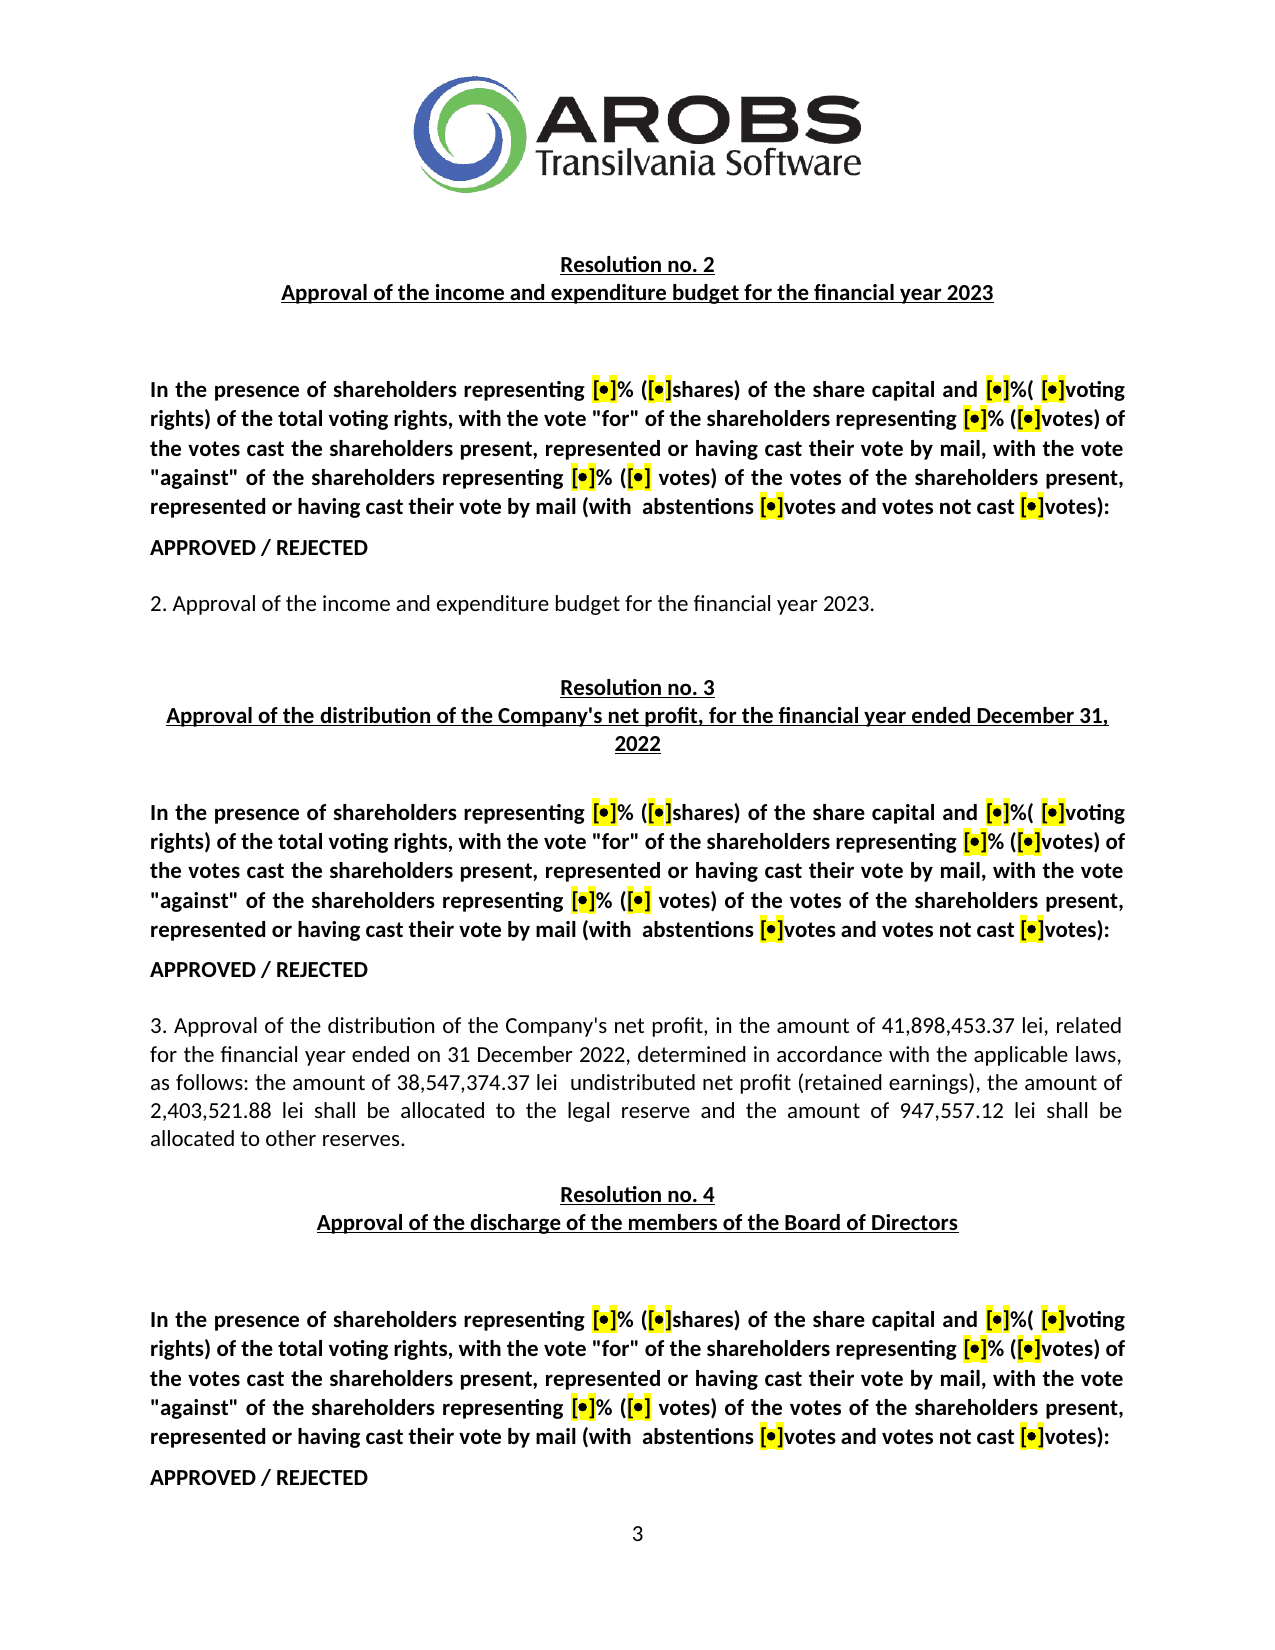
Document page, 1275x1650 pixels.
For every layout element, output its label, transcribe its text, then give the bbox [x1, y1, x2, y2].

text APPROVED / REJECTED [150, 533, 1125, 561]
text 2. Approval of the income and expenditure budget for the financial year 2023. [150, 589, 1125, 617]
list Approval of the discharge of the members of the Board of Directors [150, 1208, 1125, 1236]
list Approval of the income and expenditure budget for the financial year 2023 [150, 278, 1125, 306]
text APPROVED / REJECTED [150, 956, 1125, 984]
picture [413, 75, 862, 194]
list Resolution no. 4 [150, 1180, 1125, 1208]
text 3. Approval of the distribution of the Company's net profit, in the amount of 41,898,453.37 lei, related for the financial year ended on 31 December 2022, determined in accordance with the applicable laws, as follows: the amount of 38,547,374.37 lei undistributed net profit (retained earnings), the amount of 2,403,521.88 lei shall be allocated to the legal reserve and the amount of 947,557.12 lei shall be allocated to other reserves. [150, 1012, 1125, 1152]
list Approval of the distribution of the Company's net profit, for the financial year ended December 31, 2022 [150, 701, 1125, 757]
list Resolution no. 3 [150, 673, 1125, 701]
list Resolution no. 2 [150, 250, 1125, 278]
text APPROVED / REJECTED [150, 1463, 1125, 1491]
